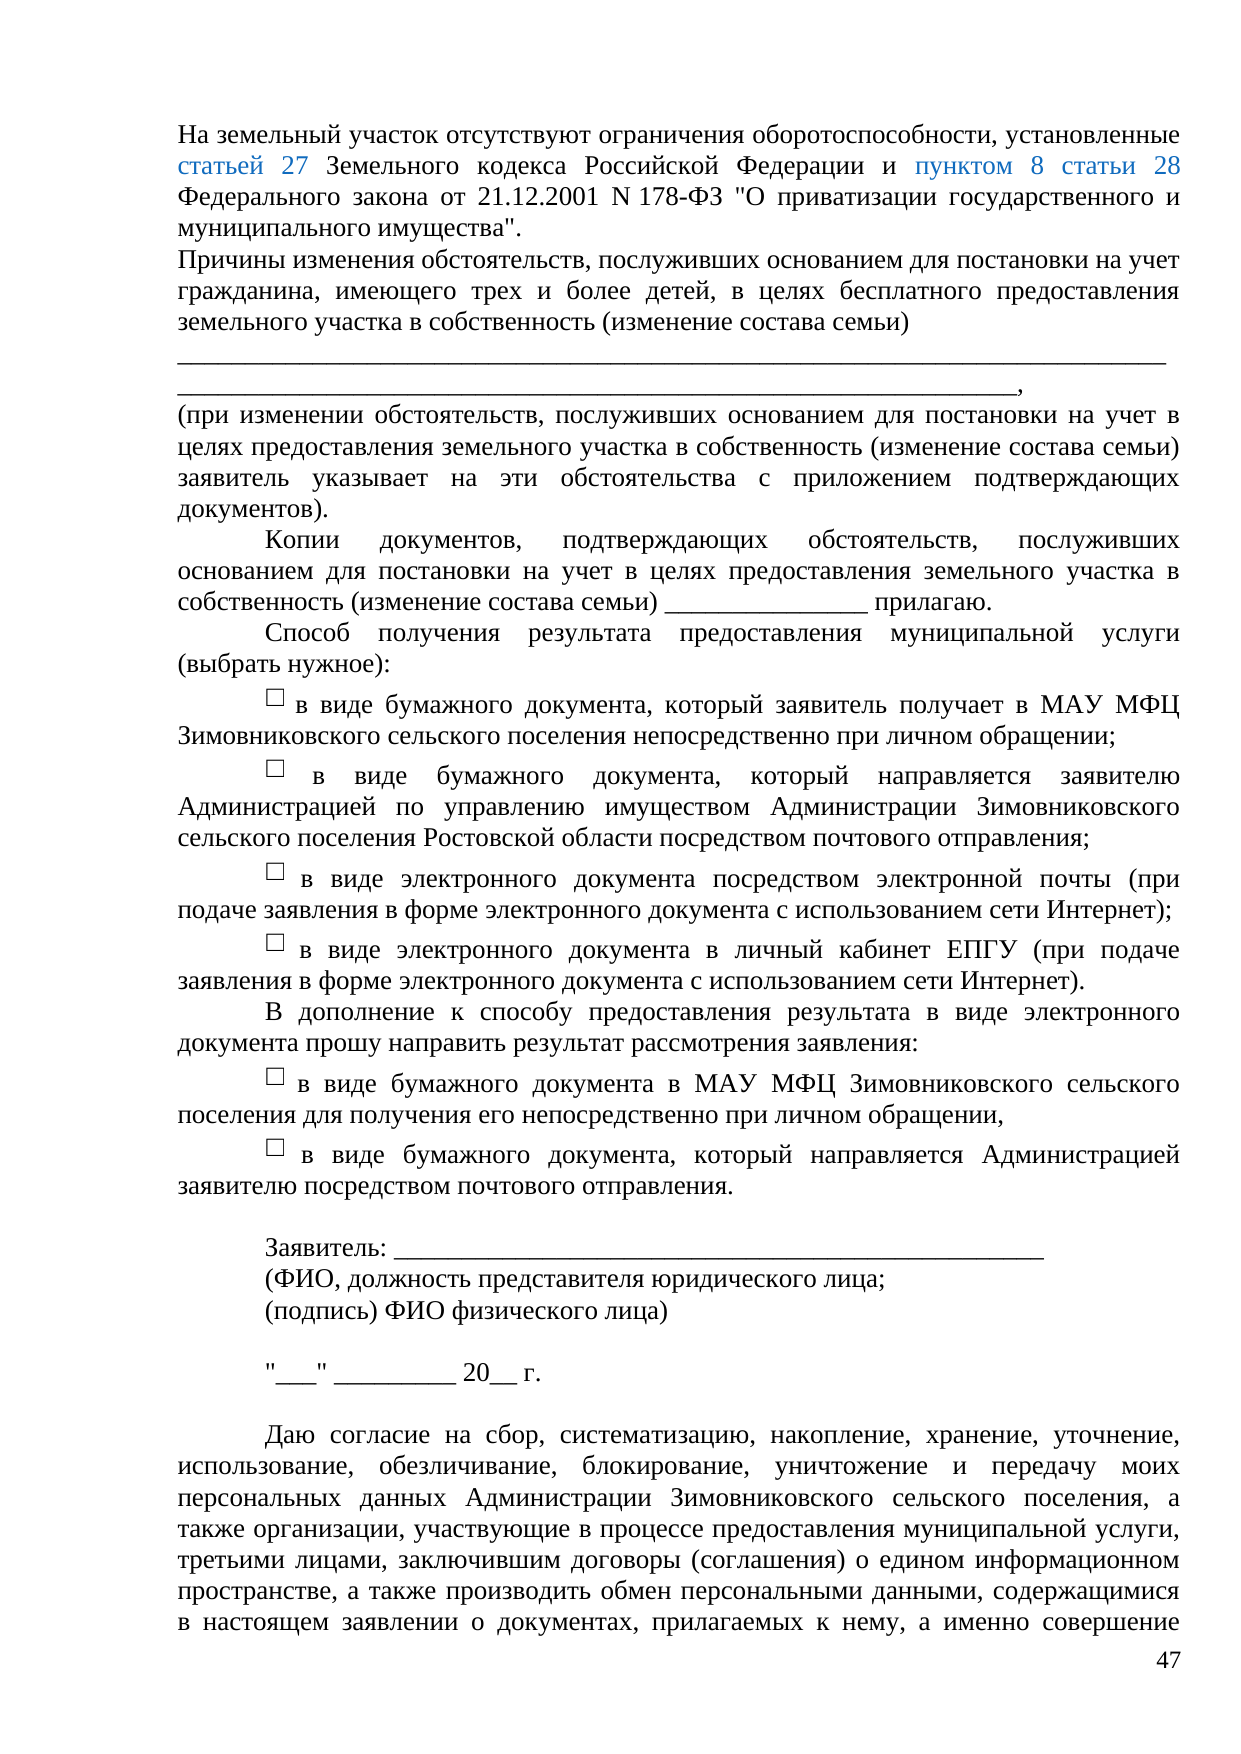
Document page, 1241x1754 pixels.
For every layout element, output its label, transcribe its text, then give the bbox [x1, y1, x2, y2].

text Копии документов, подтверждающих обстоятельств, послуживших основанием для постановки на учет в целях предоставления земельного участка в собственность (изменение состава семьи) _______________ прилагаю. [177, 523, 1181, 616]
text (подпись) ФИО физического лица) [177, 1294, 1181, 1325]
text в виде бумажного документа, который заявитель получает в МАУ МФЦ Зимовниковского сельского поселения непосредственно при личном обращении; [177, 679, 1181, 750]
text (ФИО, должность представителя юридического лица; [177, 1263, 1181, 1294]
text Причины изменения обстоятельств, послуживших основанием для постановки на учет гражданина, имеющего трех и более детей, в целях бесплатного предоставления земельного участка в собственность (изменение состава семьи) [177, 243, 1181, 336]
text в виде бумажного документа, который направляется заявителю Администрацией по управлению имуществом Администрации Зимовниковского сельского поселения Ростовской области посредством почтового отправления; [177, 750, 1181, 853]
text На земельный участок отсутствуют ограничения оборотоспособности, установленные статьей 27 Земельного кодекса Российской Федерации и пунктом 8 статьи 28 Федерального закона от 21.12.2001 N 178-ФЗ "О приватизации государственного и муниципального имущества". [177, 118, 1181, 243]
text Заявитель: ________________________________________________ [177, 1231, 1181, 1263]
text в виде электронного документа в личный кабинет ЕПГУ (при подаче заявления в форме электронного документа с использованием сети Интернет). [177, 924, 1181, 995]
text _________________________________________________________________________ ______________________________________________________________, [177, 336, 1181, 398]
text в виде бумажного документа в МАУ МФЦ Зимовниковского сельского поселения для получения его непосредственно при личном обращении, [177, 1058, 1181, 1129]
text (при изменении обстоятельств, послуживших основанием для постановки на учет в целях предоставления земельного участка в собственность (изменение состава семьи) заявитель указывает на эти обстоятельства с приложением подтверждающих документов). [177, 398, 1181, 523]
text Способ получения результата предоставления муниципальной услуги (выбрать нужное): [177, 616, 1181, 679]
text В дополнение к способу предоставления результата в виде электронного документа прошу направить результат рассмотрения заявления: [177, 995, 1181, 1058]
text в виде бумажного документа, который направляется Администрацией заявителю посредством почтового отправления. [177, 1129, 1181, 1200]
text "___" _________ 20__ г. [177, 1356, 1181, 1387]
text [177, 1418, 1181, 1636]
text в виде электронного документа посредством электронной почты (при подаче заявления в форме электронного документа с использованием сети Интернет); [177, 853, 1181, 924]
